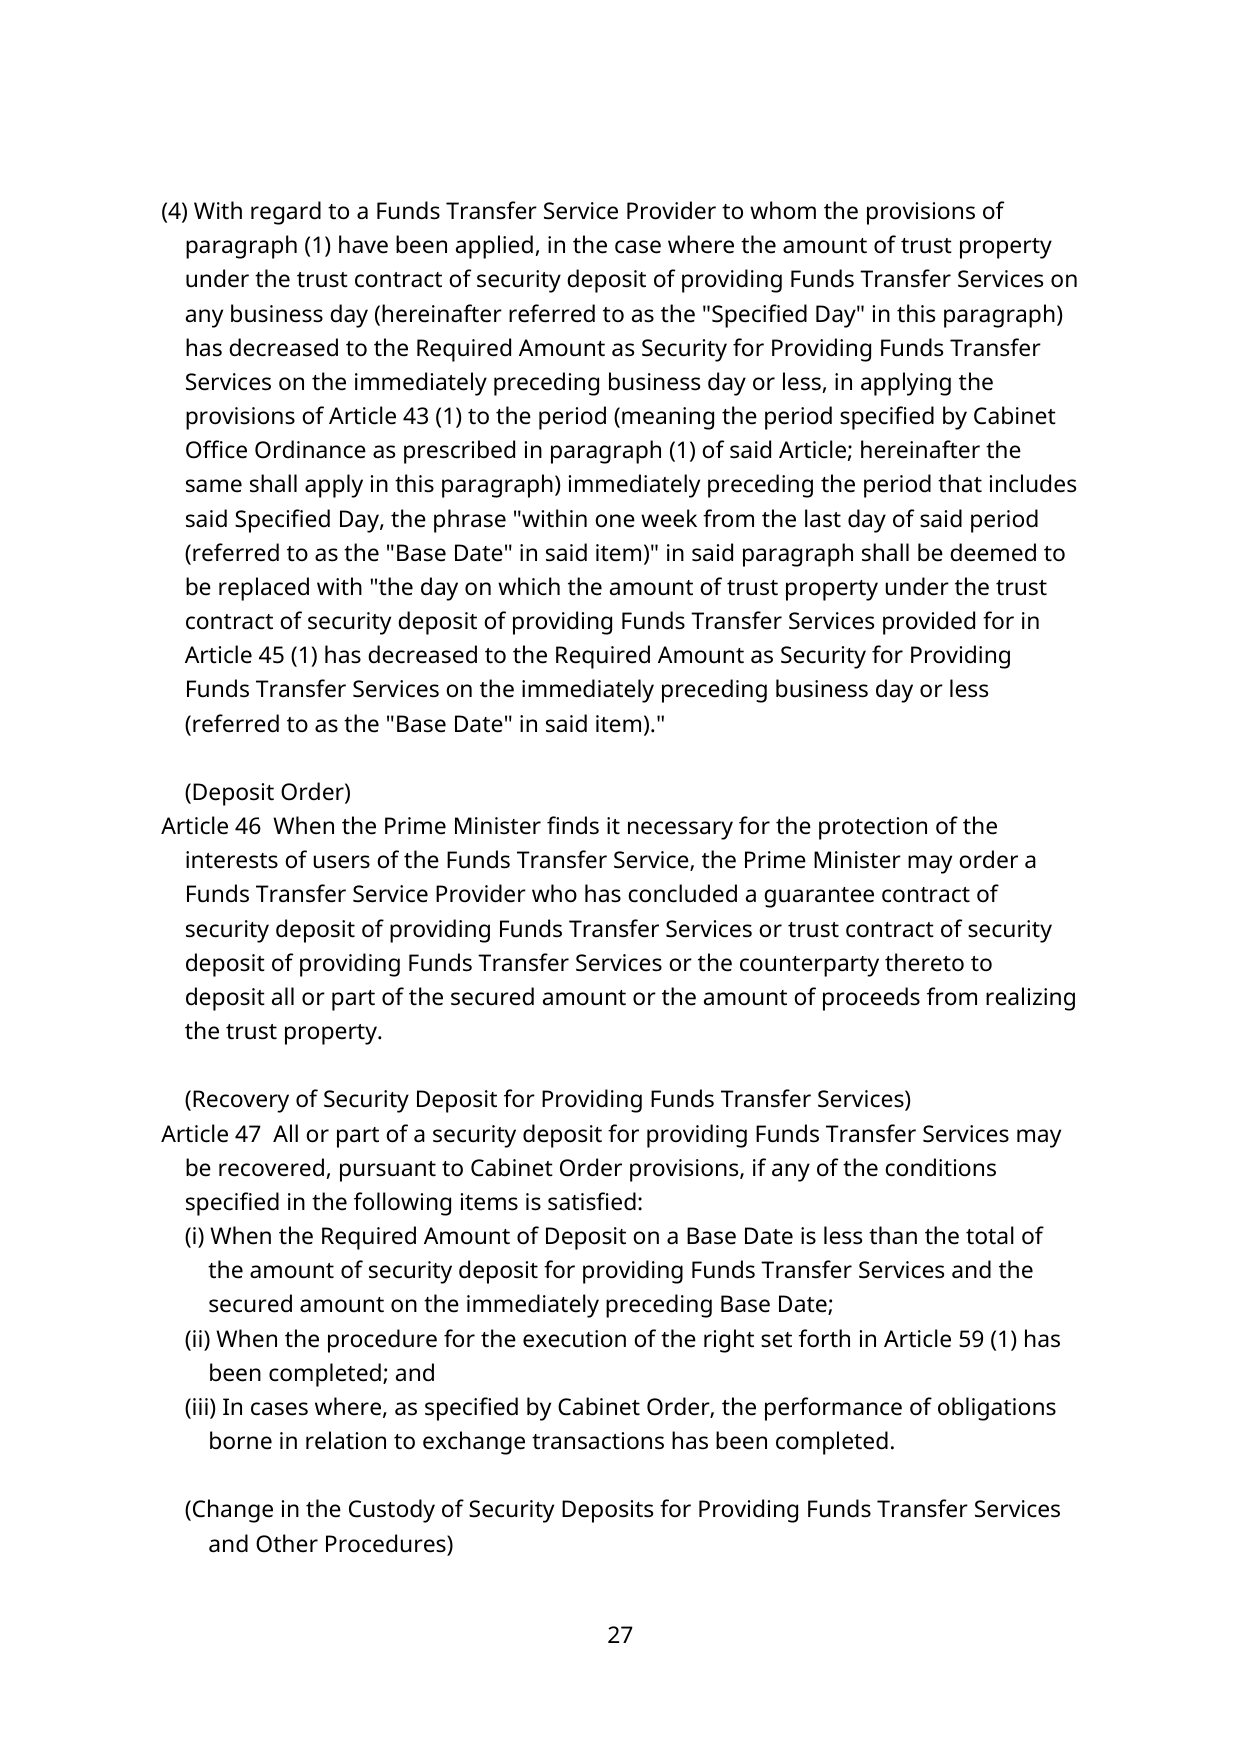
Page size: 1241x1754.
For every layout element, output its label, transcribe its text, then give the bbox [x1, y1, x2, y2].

text (i) When the Required Amount of Deposit on a Base Date is less than the total of the amount of security deposit for providing Funds Transfer Services and the secured amount on the immediately preceding Base Date; [184, 1219, 1079, 1321]
text Article 47 All or part of a security deposit for providing Funds Transfer Services may be recovered, pursuant to Cabinet Order provisions, if any of the conditions specified in the following items is satisfied: [161, 1116, 1079, 1219]
text Article 46 When the Prime Minister finds it necessary for the protection of the interests of users of the Funds Transfer Service, the Prime Minister may order a Funds Transfer Service Provider who has concluded a guarantee contract of security deposit of providing Funds Transfer Services or trust contract of security deposit of providing Funds Transfer Services or the counterparty thereto to deposit all or part of the secured amount or the amount of proceeds from realizing the trust property. [161, 809, 1079, 1048]
text (4) With regard to a Funds Transfer Service Provider to whom the provisions of paragraph (1) have been applied, in the case where the amount of trust property under the trust contract of security deposit of providing Funds Transfer Services on any business day (hereinafter referred to as the "Specified Day" in this paragraph) has decreased to the Required Amount as Security for Providing Funds Transfer Services on the immediately preceding business day or less, in applying the provisions of Article 43 (1) to the period (meaning the period specified by Cabinet Office Ordinance as prescribed in paragraph (1) of said Article; hereinafter the same shall apply in this paragraph) immediately preceding the period that includes said Specified Day, the phrase "within one week from the last day of said period (referred to as the "Base Date" in said item)" in said paragraph shall be deemed to be replaced with "the day on which the amount of trust property under the trust contract of security deposit of providing Funds Transfer Services provided for in Article 45 (1) has decreased to the Required Amount as Security for Providing Funds Transfer Services on the immediately preceding business day or less (referred to as the "Base Date" in said item)." [161, 194, 1079, 740]
text (ii) When the procedure for the execution of the right set forth in Article 59 (1) has been completed; and [184, 1321, 1079, 1389]
text (Deposit Order) [184, 774, 1079, 809]
text (Change in the Custody of Security Deposits for Providing Funds Transfer Services and Other Procedures) [184, 1492, 1079, 1560]
text (Recovery of Security Deposit for Providing Funds Transfer Services) [184, 1082, 1079, 1116]
text (iii) In cases where, as specified by Cabinet Order, the performance of obligations borne in relation to exchange transactions has been completed. [184, 1389, 1079, 1458]
